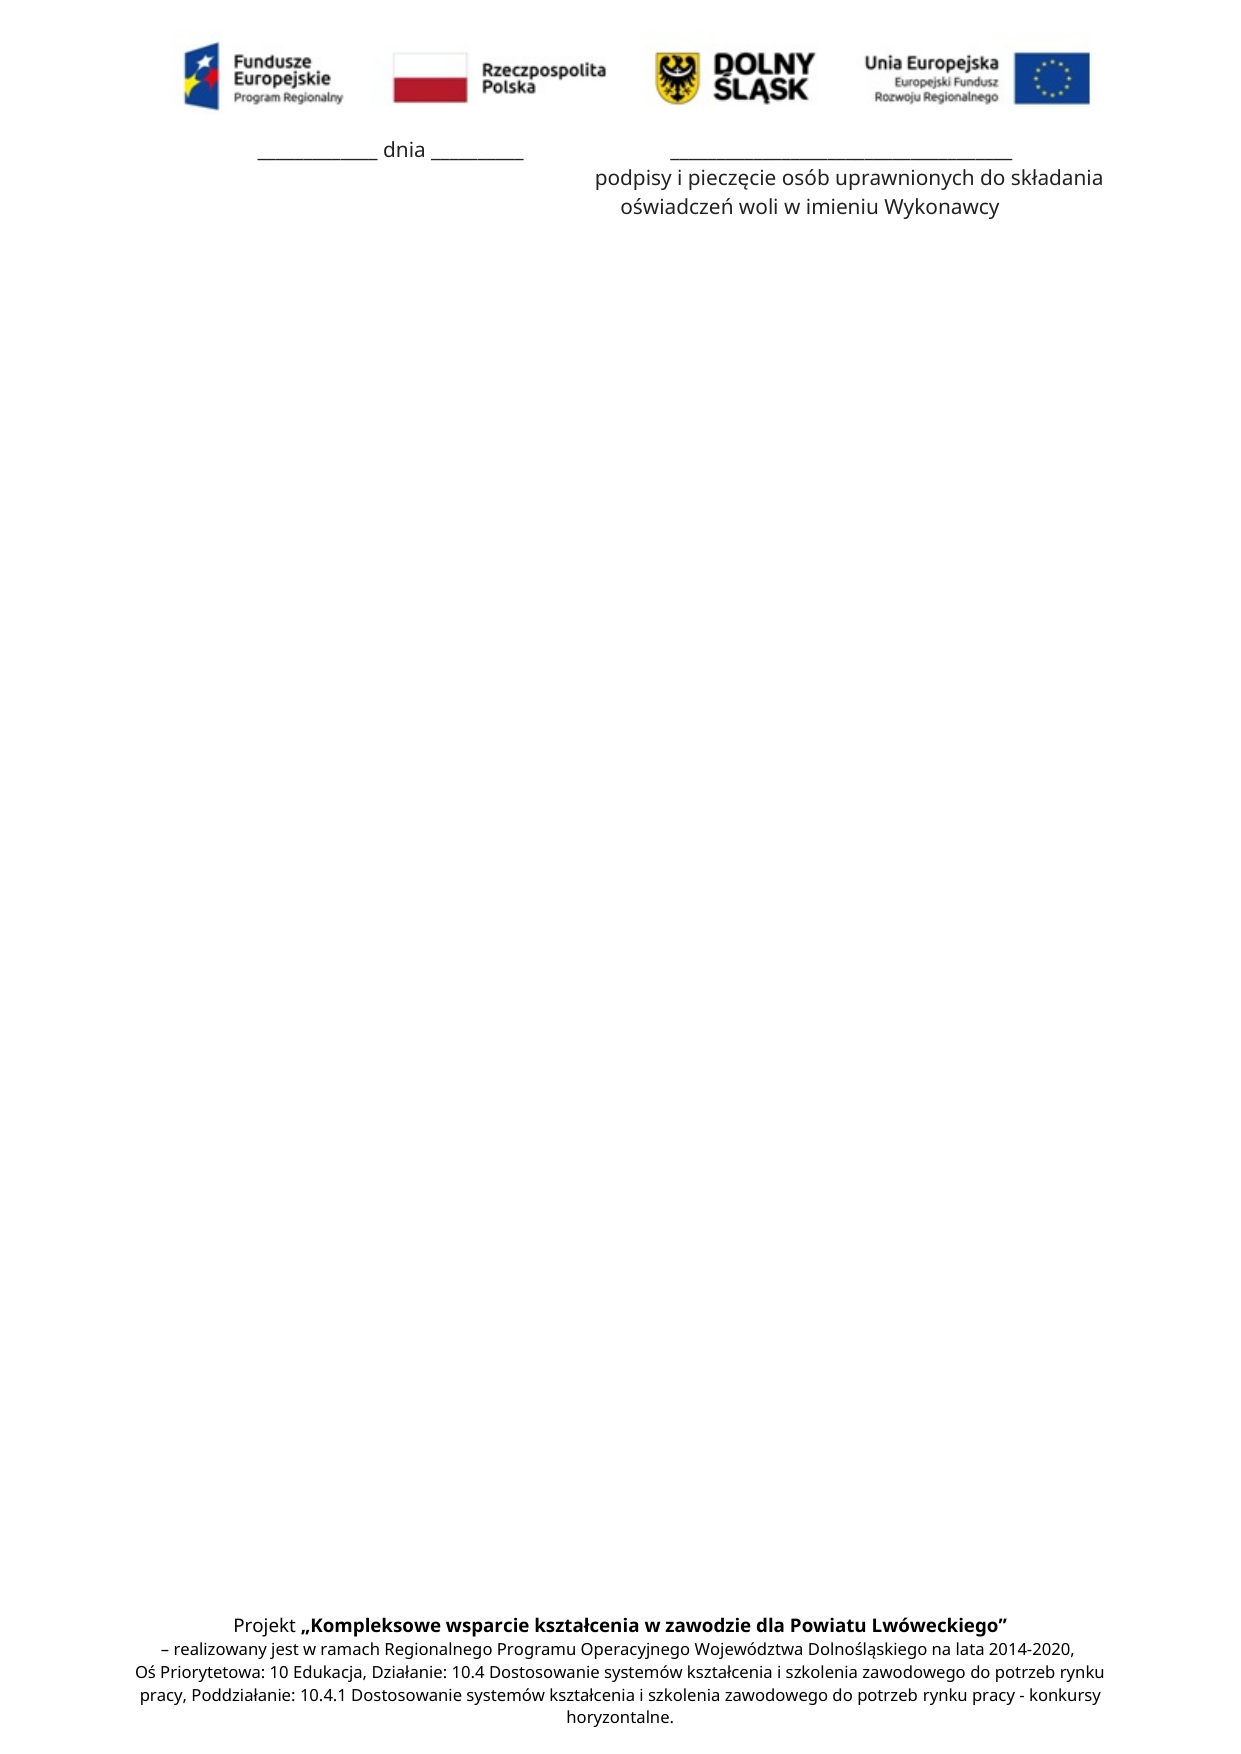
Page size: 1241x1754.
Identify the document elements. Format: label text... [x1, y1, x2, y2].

text _____________ dnia __________ _____________________________________ [148, 135, 1122, 163]
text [576, 163, 1122, 192]
text oświadczeń woli w imieniu Wykonawcy [620, 192, 1122, 220]
picture [148, 29, 1093, 115]
